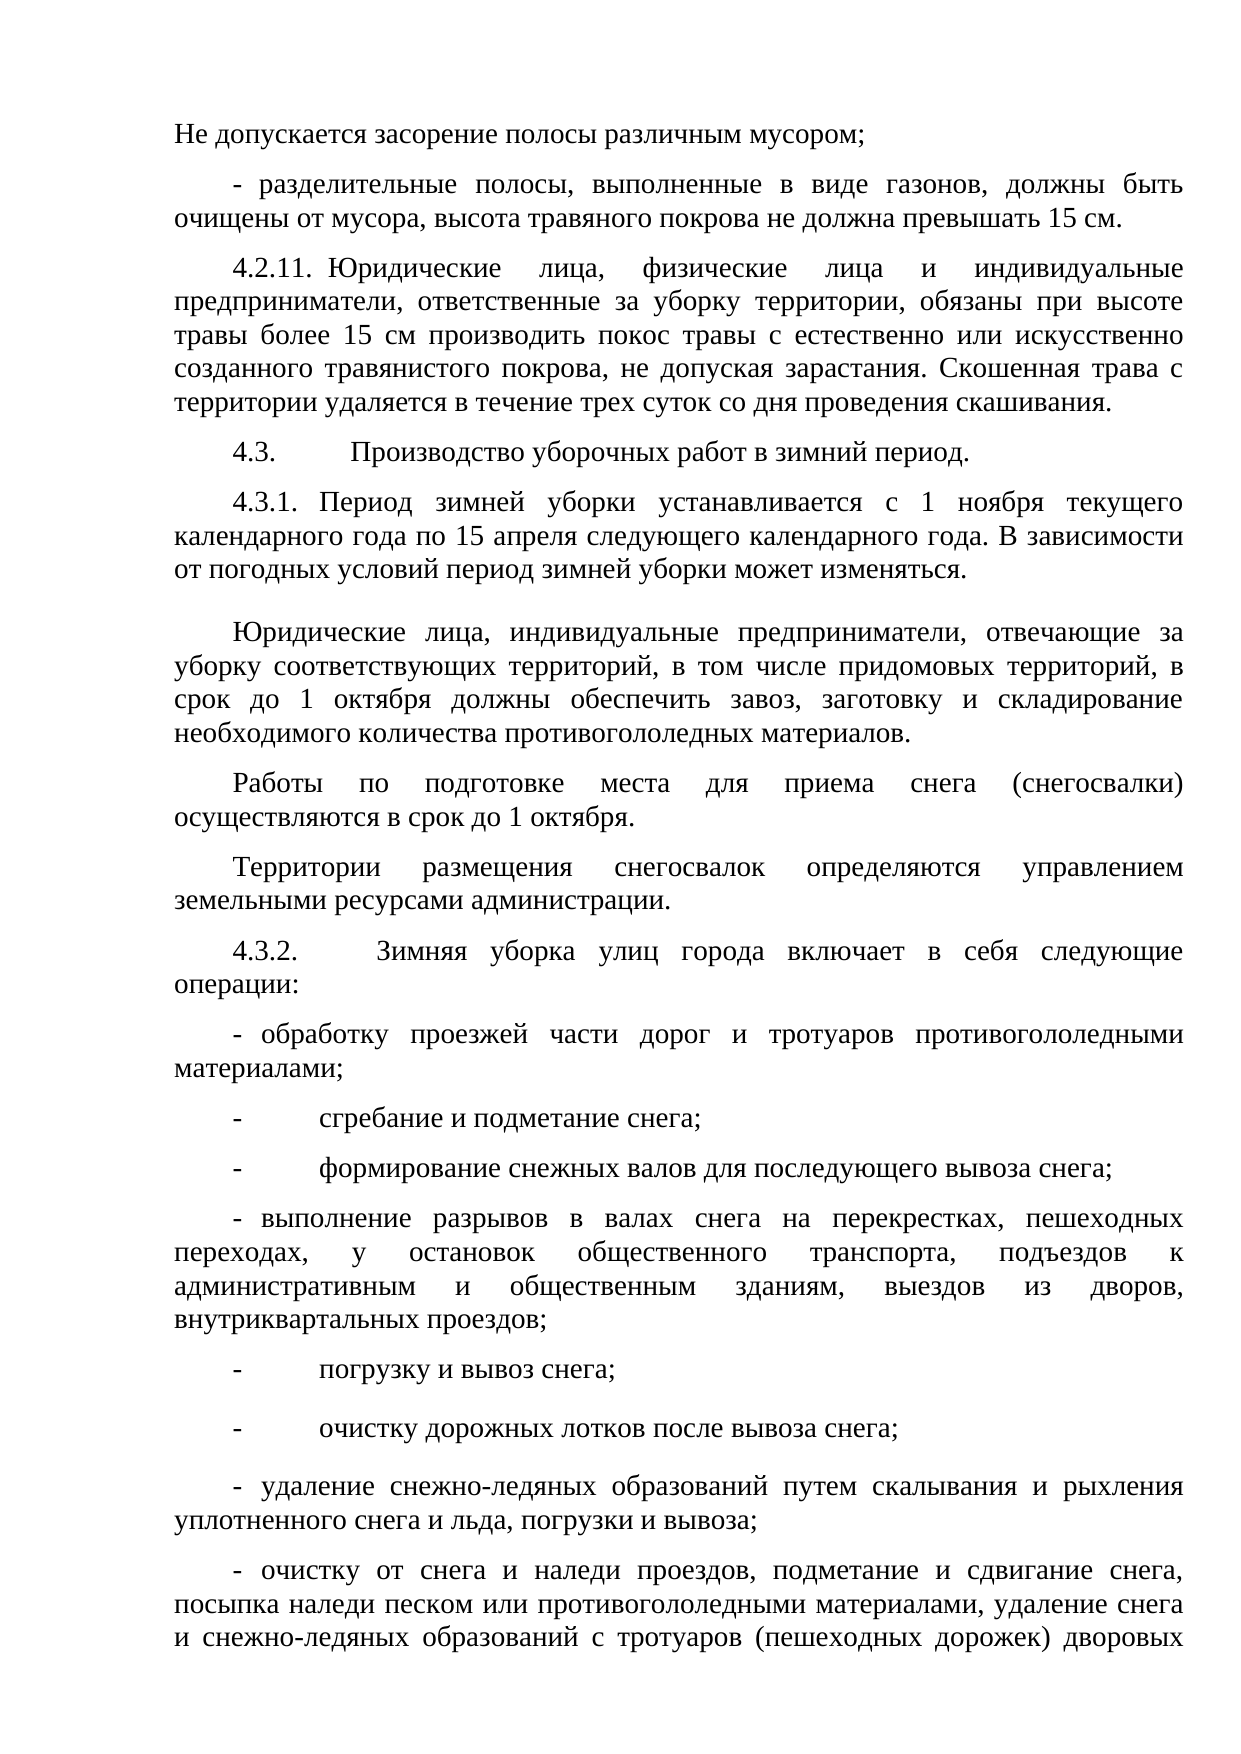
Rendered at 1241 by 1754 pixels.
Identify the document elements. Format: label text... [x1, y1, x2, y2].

list разделительные полосы, выполненные в виде газонов, должны быть очищены от мусора, высота травяного покрова не должна превышать 15 см. [174, 166, 1184, 233]
list Период зимней уборки устанавливается с 1 ноября текущего календарного года по 15 апреля следующего календарного года. В зависимости от погодных условий период зимней уборки может изменяться. [174, 484, 1184, 585]
list обработку проезжей части дорог и тротуаров противогололедными материалами; [174, 1016, 1184, 1083]
list Зимняя уборка улиц города включает в себя следующие операции: [174, 933, 1184, 1000]
list удаление снежно-ледяных образований путем скалывания и рыхления уплотненного снега и льда, погрузки и вывоза; [174, 1468, 1184, 1536]
text Юридические лица, индивидуальные предприниматели, отвечающие за уборку соответствующих территорий, в том числе придомовых территорий, в срок до 1 октября должны обеспечить завоз, заготовку и складирование необходимого количества противогололедных материалов. [174, 614, 1184, 748]
text Работы по подготовке места для приема снега (снегосвалки) осуществляются в срок до 1 октября. [174, 765, 1184, 832]
list очистку дорожных лотков после вывоза снега; [174, 1410, 1184, 1443]
list выполнение разрывов в валах снега на перекрестках, пешеходных переходах, у остановок общественного транспорта, подъездов к административным и общественным зданиям, выездов из дворов, внутриквартальных проездов; [174, 1201, 1184, 1335]
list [174, 1552, 1184, 1653]
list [174, 116, 1184, 149]
list Юридические лица, физические лица и индивидуальные предприниматели, ответственные за уборку территории, обязаны при высоте травы более 15 см производить покос травы с естественно или искусственно созданного травянистого покрова, не допуская зарастания. Скошенная трава с территории удаляется в течение трех суток со дня проведения скашивания. [174, 250, 1184, 418]
list формирование снежных валов для последующего вывоза снега; [174, 1150, 1184, 1184]
list Производство уборочных работ в зимний период. [174, 434, 1184, 468]
text Территории размещения снегосвалок определяются управлением земельными ресурсами администрации. [174, 849, 1184, 916]
list погрузку и вывоз снега; [174, 1351, 1184, 1385]
list сгребание и подметание снега; [174, 1100, 1184, 1134]
